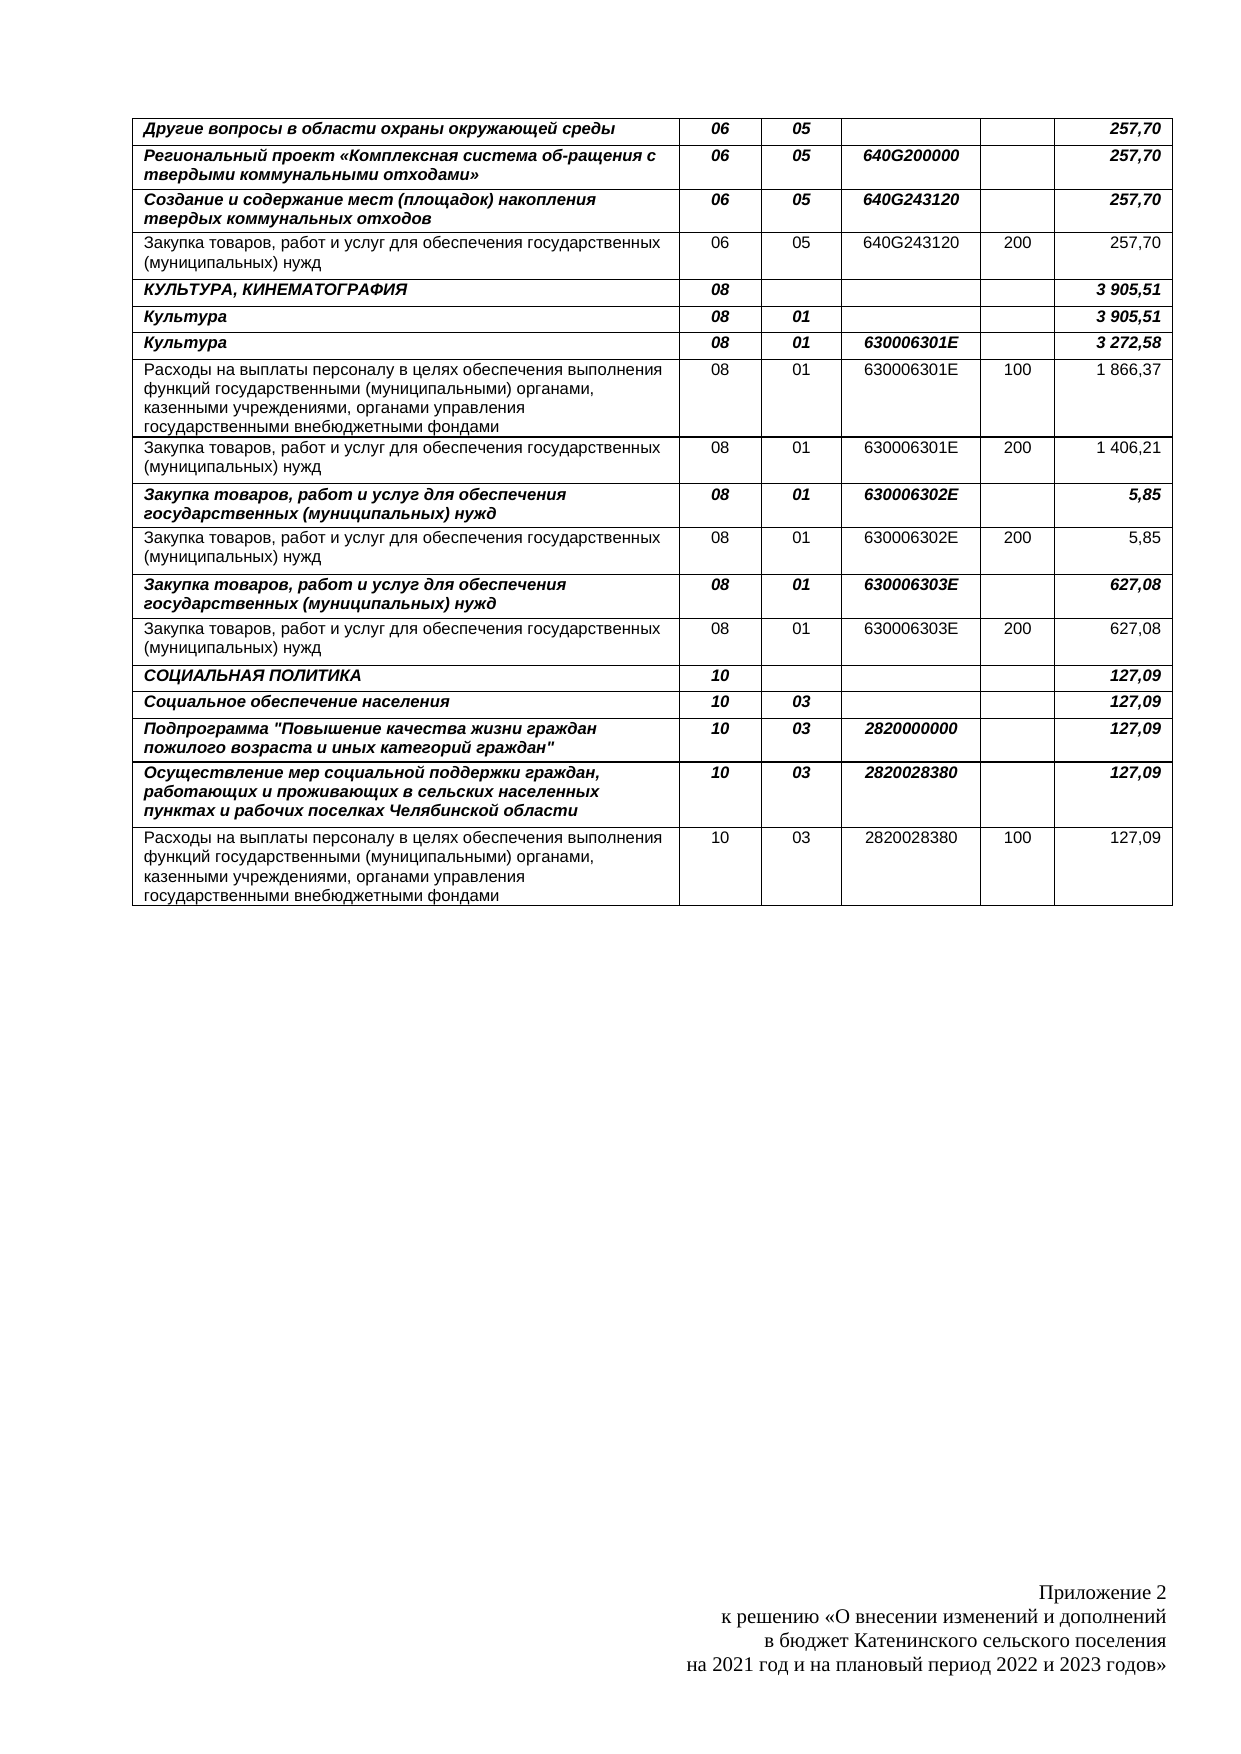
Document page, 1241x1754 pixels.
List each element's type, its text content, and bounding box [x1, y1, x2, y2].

table_cell 1 406,21 [1055, 438, 1172, 483]
text к решению «О внесении изменений и дополнений [133, 1604, 1167, 1628]
table_cell 10 [680, 763, 761, 827]
table_cell [981, 307, 1054, 332]
table_cell [762, 280, 841, 306]
table_cell 05 [762, 190, 841, 232]
table_cell 10 [680, 719, 761, 761]
table_cell [981, 280, 1054, 306]
table_cell 08 [680, 484, 761, 527]
table_cell 08 [680, 360, 761, 436]
table_cell Создание и содержание мест (площадок) накопления твердых коммунальных отходов [133, 190, 679, 232]
table_cell 08 [680, 438, 761, 483]
table_cell 03 [762, 692, 841, 718]
table_cell 08 [680, 575, 761, 618]
table_cell 05 [762, 119, 841, 145]
table_cell 640G243120 [842, 190, 980, 232]
table_cell Закупка товаров, работ и услуг для обеспечения государственных (муниципальных) нужд [133, 575, 679, 618]
table_cell 5,85 [1055, 484, 1172, 527]
table_cell 08 [680, 307, 761, 332]
table_cell 01 [762, 438, 841, 483]
table_cell [981, 146, 1054, 188]
table_cell 08 [680, 280, 761, 306]
table_cell Расходы на выплаты персоналу в целях обеспечения выполнения функций государственными (муниципальными) органами, казенными учреждениями, органами управления государственными внебюджетными фондами [133, 828, 679, 905]
table_cell Культура [133, 307, 679, 332]
table_cell 100 [981, 360, 1054, 436]
table_cell [842, 307, 980, 332]
table_cell 06 [680, 119, 761, 145]
table_cell [842, 666, 980, 691]
table_cell 200 [981, 528, 1054, 574]
table_cell 08 [680, 528, 761, 574]
table_cell [981, 484, 1054, 527]
table_cell 257,70 [1055, 119, 1172, 145]
table_cell 03 [762, 828, 841, 905]
table_cell 630006302Е [842, 484, 980, 527]
table_cell 127,09 [1055, 828, 1172, 905]
table_cell [981, 575, 1054, 618]
table_cell 1 866,37 [1055, 360, 1172, 436]
text в бюджет Катенинского сельского поселения [133, 1628, 1167, 1652]
table_cell Региональный проект «Комплексная система об-ращения с твердыми коммунальными отходами» [133, 146, 679, 188]
table_cell 127,09 [1055, 692, 1172, 718]
table_cell [981, 119, 1054, 145]
table_cell Социальное обеспечение населения [133, 692, 679, 718]
table_cell 01 [762, 575, 841, 618]
table_cell [842, 119, 980, 145]
table_cell 200 [981, 619, 1054, 664]
table_cell [981, 692, 1054, 718]
table_cell [981, 190, 1054, 232]
table_cell 01 [762, 619, 841, 664]
table_cell 01 [762, 360, 841, 436]
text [133, 1652, 1167, 1676]
table_cell 127,09 [1055, 763, 1172, 827]
table_cell Культура [133, 333, 679, 359]
table_cell 630006301Е [842, 438, 980, 483]
table_cell 630006303Е [842, 575, 980, 618]
table_cell 630006303Е [842, 619, 980, 664]
table_cell Подпрограмма "Повышение качества жизни граждан пожилого возраста и иных категорий граждан" [133, 719, 679, 761]
text Приложение 2 [133, 1579, 1167, 1604]
table_cell СОЦИАЛЬНАЯ ПОЛИТИКА [133, 666, 679, 691]
table_cell 2820028380 [842, 763, 980, 827]
table_cell 200 [981, 438, 1054, 483]
table_cell 10 [680, 828, 761, 905]
table_cell [762, 666, 841, 691]
table_cell 257,70 [1055, 146, 1172, 188]
table_cell 05 [762, 146, 841, 188]
table_cell [981, 666, 1054, 691]
table_cell 3 905,51 [1055, 307, 1172, 332]
table_cell 257,70 [1055, 233, 1172, 279]
table_cell Другие вопросы в области охраны окружающей среды [133, 119, 679, 145]
table_cell 640G200000 [842, 146, 980, 188]
table_cell 10 [680, 666, 761, 691]
table_cell 01 [762, 333, 841, 359]
table_cell 03 [762, 719, 841, 761]
table_cell 630006301Е [842, 333, 980, 359]
table_cell Закупка товаров, работ и услуг для обеспечения государственных (муниципальных) нужд [133, 484, 679, 527]
table_cell 01 [762, 528, 841, 574]
table_cell Закупка товаров, работ и услуг для обеспечения государственных (муниципальных) нужд [133, 619, 679, 664]
table_cell [981, 719, 1054, 761]
table_cell 630006302Е [842, 528, 980, 574]
table_cell 06 [680, 233, 761, 279]
table_cell 100 [981, 828, 1054, 905]
table_cell Закупка товаров, работ и услуг для обеспечения государственных (муниципальных) нужд [133, 528, 679, 574]
table_cell 640G243120 [842, 233, 980, 279]
table_cell 01 [762, 484, 841, 527]
table_cell [981, 763, 1054, 827]
table_cell 627,08 [1055, 619, 1172, 664]
table_cell Закупка товаров, работ и услуг для обеспечения государственных (муниципальных) нужд [133, 438, 679, 483]
table_cell [981, 333, 1054, 359]
table_cell 630006301Е [842, 360, 980, 436]
table_cell 2820000000 [842, 719, 980, 761]
table_cell [842, 692, 980, 718]
table_cell 08 [680, 333, 761, 359]
table_cell 06 [680, 190, 761, 232]
table_cell 627,08 [1055, 575, 1172, 618]
table_cell 257,70 [1055, 190, 1172, 232]
table_cell Расходы на выплаты персоналу в целях обеспечения выполнения функций государственными (муниципальными) органами, казенными учреждениями, органами управления государственными внебюджетными фондами [133, 360, 679, 436]
table_cell 01 [762, 307, 841, 332]
table_cell 10 [680, 692, 761, 718]
table_cell 200 [981, 233, 1054, 279]
table_cell 03 [762, 763, 841, 827]
table_cell 06 [680, 146, 761, 188]
table_cell 2820028380 [842, 828, 980, 905]
table_cell Закупка товаров, работ и услуг для обеспечения государственных (муниципальных) нужд [133, 233, 679, 279]
table_cell 3 905,51 [1055, 280, 1172, 306]
table_cell 05 [762, 233, 841, 279]
table_cell 127,09 [1055, 719, 1172, 761]
table_cell 3 272,58 [1055, 333, 1172, 359]
table_cell 08 [680, 619, 761, 664]
table_cell [842, 280, 980, 306]
table_cell Осуществление мер социальной поддержки граждан, работающих и проживающих в сельских населенных пунктах и рабочих поселках Челябинской области [133, 763, 679, 827]
table_cell 5,85 [1055, 528, 1172, 574]
table_cell 127,09 [1055, 666, 1172, 691]
table_cell КУЛЬТУРА, КИНЕМАТОГРАФИЯ [133, 280, 679, 306]
